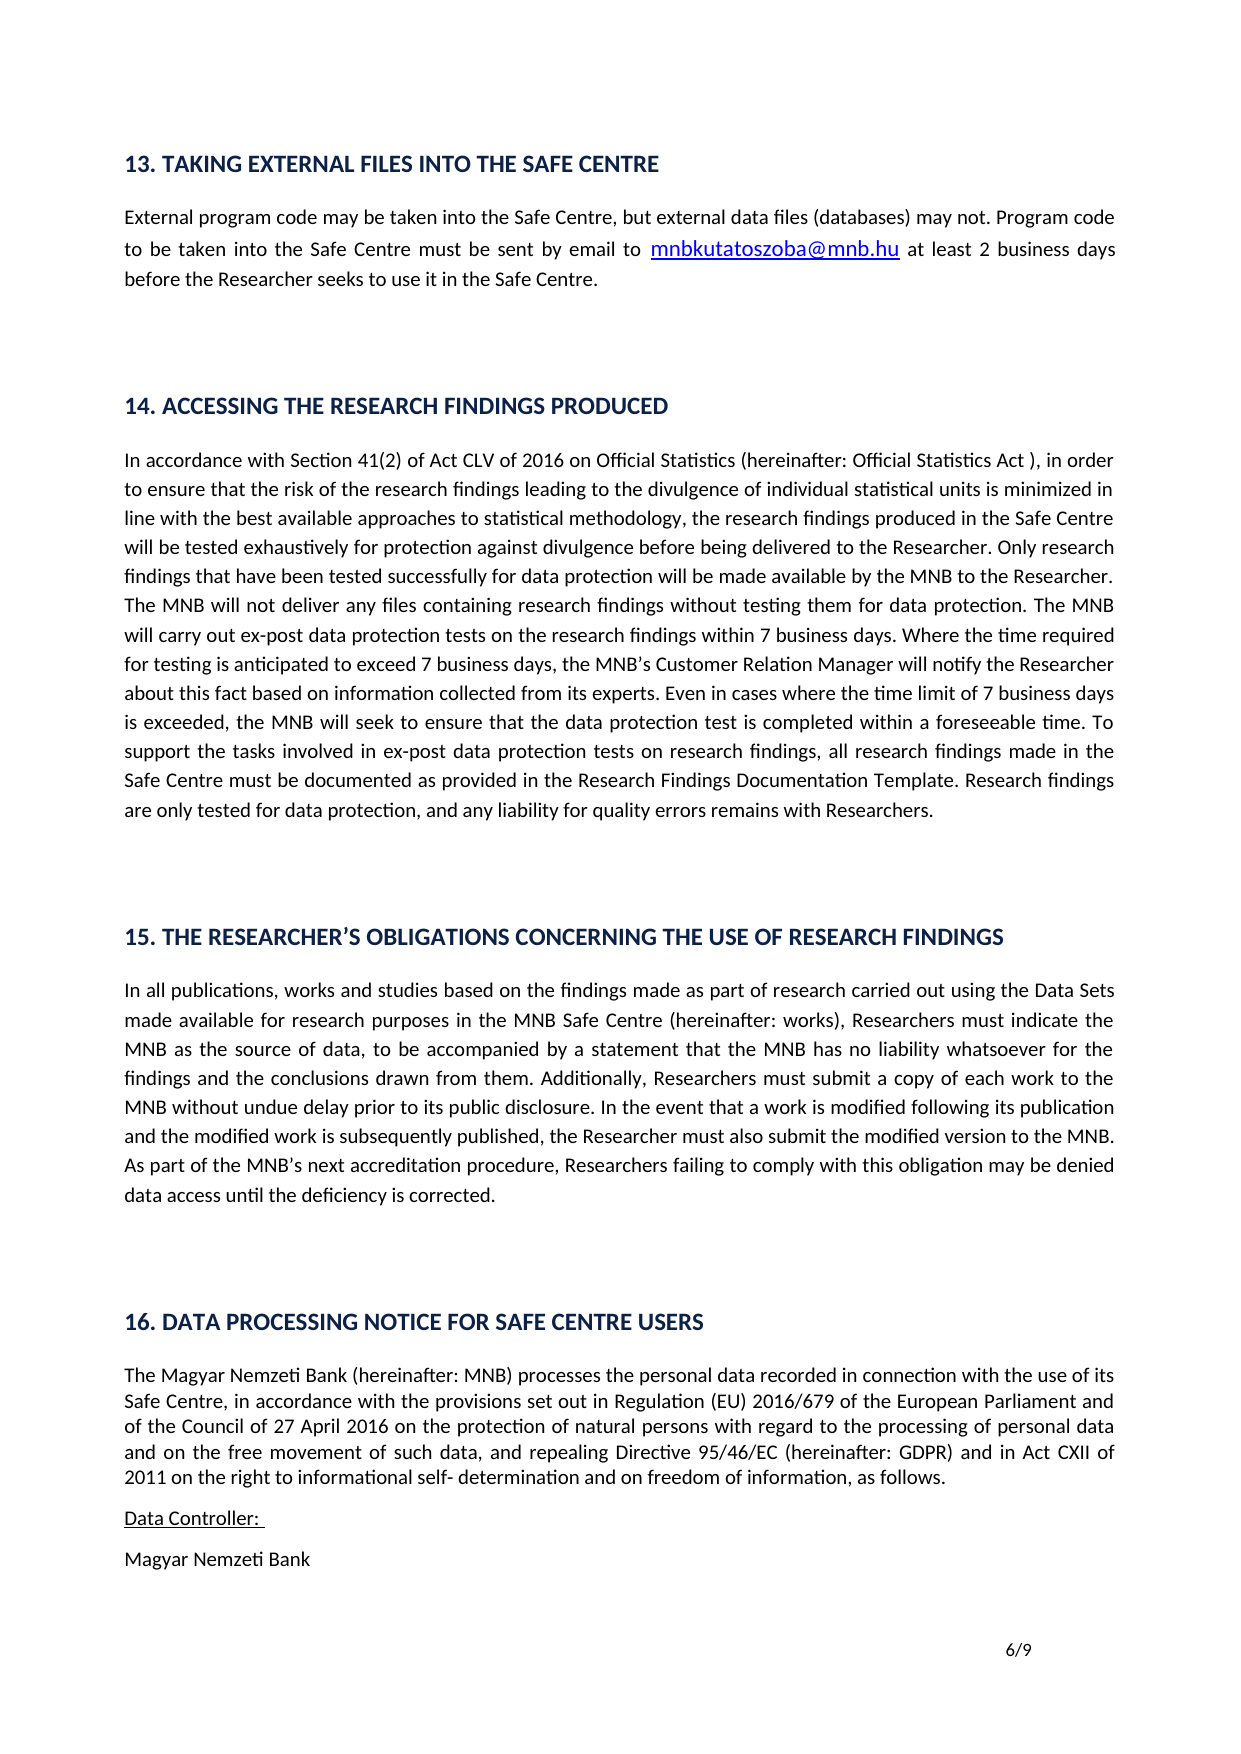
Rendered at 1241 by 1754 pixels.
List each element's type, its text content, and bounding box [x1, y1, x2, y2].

text Data Controller: [124, 1505, 1116, 1531]
text External program code may be taken into the Safe Centre, but external data files (databases) may not. Program code to be taken into the Safe Centre must be sent by email to mnbkutatoszoba@mnb.hu at least 2 business days before the Researcher seeks to use it in the Safe Centre. [124, 204, 1116, 291]
subtitle The Researcher’s obligations concerning the use of research findings [124, 921, 1116, 951]
text The Magyar Nemzeti Bank (hereinafter: MNB) processes the personal data recorded in connection with the use of its Safe Centre, in accordance with the provisions set out in Regulation (EU) 2016/679 of the European Parliament and of the Council of 27 April 2016 on the protection of natural persons with regard to the processing of personal data and on the free movement of such data, and repealing Directive 95/46/EC (hereinafter: GDPR) and in Act CXII of 2011 on the right to informational self- determination and on freedom of information, as follows. [124, 1363, 1116, 1490]
text Magyar Nemzeti Bank [124, 1546, 1116, 1572]
subtitle Data Processing Notice for Safe Centre users [124, 1306, 1116, 1336]
text In all publications, works and studies based on the findings made as part of research carried out using the Data Sets made available for research purposes in the MNB Safe Centre (hereinafter: works), Researchers must indicate the MNB as the source of data, to be accompanied by a statement that the MNB has no liability whatsoever for the findings and the conclusions drawn from them. Additionally, Researchers must submit a copy of each work to the MNB without undue delay prior to its public disclosure. In the event that a work is modified following its publication and the modified work is subsequently published, the Researcher must also submit the modified version to the MNB. As part of the MNB’s next accreditation procedure, Researchers failing to comply with this obligation may be denied data access until the deficiency is corrected. [124, 978, 1116, 1207]
subtitle Taking external files into the Safe Centre [124, 148, 1116, 178]
text In accordance with Section 41(2) of Act CLV of 2016 on Official Statistics (hereinafter: Official Statistics Act ), in order to ensure that the risk of the research findings leading to the divulgence of individual statistical units is minimized in line with the best available approaches to statistical methodology, the research findings produced in the Safe Centre will be tested exhaustively for protection against divulgence before being delivered to the Researcher. Only research findings that have been tested successfully for data protection will be made available by the MNB to the Researcher. The MNB will not deliver any files containing research findings without testing them for data protection. The MNB will carry out ex-post data protection tests on the research findings within 7 business days. Where the time required for testing is anticipated to exceed 7 business days, the MNB’s Customer Relation Manager will notify the Researcher about this fact based on information collected from its experts. Even in cases where the time limit of 7 business days is exceeded, the MNB will seek to ensure that the data protection test is completed within a foreseeable time. To support the tasks involved in ex-post data protection tests on research findings, all research findings made in the Safe Centre must be documented as provided in the Research Findings Documentation Template. Research findings are only tested for data protection, and any liability for quality errors remains with Researchers. [124, 447, 1116, 822]
subtitle Accessing the research findings produced [124, 390, 1116, 420]
